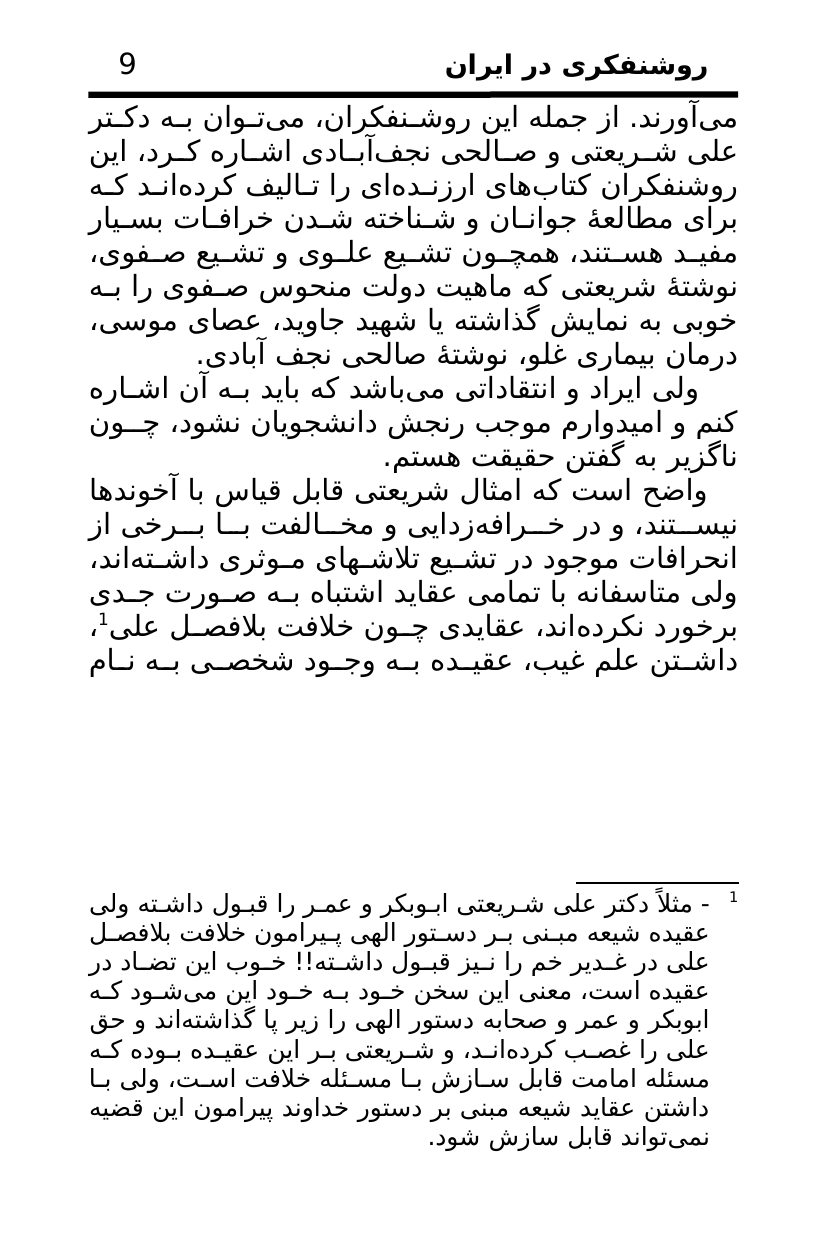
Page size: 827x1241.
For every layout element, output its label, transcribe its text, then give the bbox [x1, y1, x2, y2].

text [89, 100, 738, 372]
text واضح است که امثال شریعتی قابل قیاس با آخوندها نیستند، و در خرافه‌زدایی و مخالفت با برخی از انحرافات موجود در تشیع تلاشهای موثری داشته‌اند، ولی متاسفانه با تمامی عقاید اشتباه به صورت جدی برخورد نکرده‌اند، عقایدی چون خلافت بلافصل علی، داشتن علم غیب، عقیده به وجود شخصی به نام محمدبن الحسن العسکری، نص برای فرقه اثنی عشریه و غیره... [89, 473, 738, 711]
text ولی ایراد و انتقاداتی می‌باشد که باید به آن اشاره کنم و امیدوارم موجب رنجش دانشجویان نشود، چون ناگزیر به گفتن حقیقت هستم. [89, 372, 738, 473]
